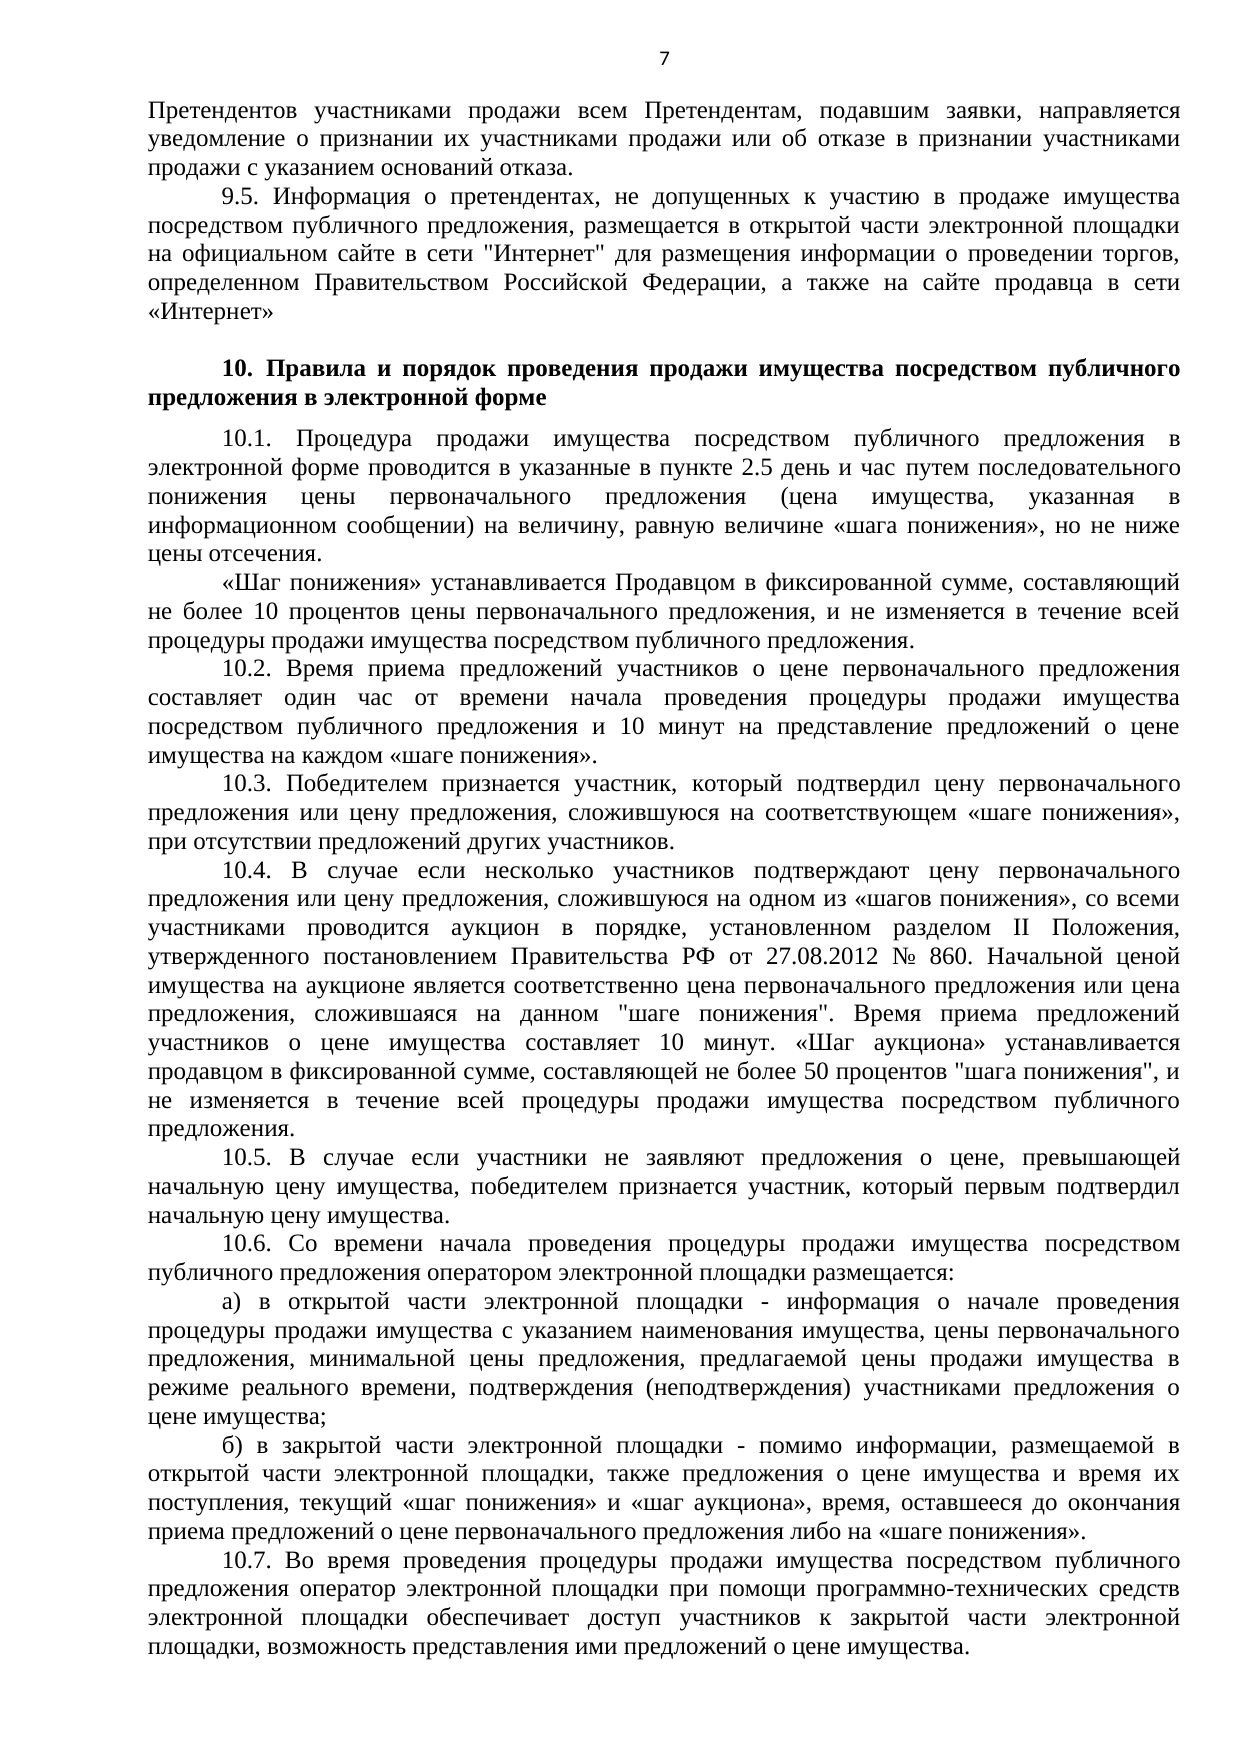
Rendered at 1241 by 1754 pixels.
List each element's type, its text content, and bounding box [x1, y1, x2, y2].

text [148, 95, 1181, 181]
list 10.2. Время приема предложений участников о цене первоначального предложения составляет один час от времени начала проведения процедуры продажи имущества посредством публичного предложения и 10 минут на представление предложений о цене имущества на каждом «шаге понижения». [148, 653, 1181, 768]
text 10.4. В случае если несколько участников подтверждают цену первоначального предложения или цену предложения, сложившуюся на одном из «шагов понижения», со всеми участниками проводится аукцион в порядке, установленном разделом II Положения, утвержденного постановлением Правительства РФ от 27.08.2012 № 860. Начальной ценой имущества на аукционе является соответственно цена первоначального предложения или цена предложения, сложившаяся на данном "шаге понижения". Время приема предложений участников о цене имущества составляет 10 минут. «Шаг аукциона» устанавливается продавцом в фиксированной сумме, составляющей не более 50 процентов "шага понижения", и не изменяется в течение всей процедуры продажи имущества посредством публичного предложения. [148, 855, 1181, 1142]
text 9.5. Информация о претендентах, не допущенных к участию в продаже имущества посредством публичного предложения, размещается в открытой части электронной площадки на официальном сайте в сети "Интернет" для размещения информации о проведении торгов, определенном Правительством Российской Федерации, а также на сайте продавца в сети «Интернет» [148, 181, 1181, 325]
list Правила и порядок проведения продажи имущества посредством публичного предложения в электронной форме [148, 353, 1181, 411]
text «Шаг понижения» устанавливается Продавцом в фиксированной сумме, составляющий не более 10 процентов цены первоначального предложения, и не изменяется в течение всей процедуры продажи имущества посредством публичного предложения. [148, 567, 1181, 653]
text 10.7. Во время проведения процедуры продажи имущества посредством публичного предложения оператор электронной площадки при помощи программно-технических средств электронной площадки обеспечивает доступ участников к закрытой части электронной площадки, возможность представления ими предложений о цене имущества. [148, 1545, 1181, 1660]
text а) в открытой части электронной площадки - информация о начале проведения процедуры продажи имущества с указанием наименования имущества, цены первоначального предложения, минимальной цены предложения, предлагаемой цены продажи имущества в режиме реального времени, подтверждения (неподтверждения) участниками предложения о цене имущества; [148, 1286, 1181, 1430]
text б) в закрытой части электронной площадки - помимо информации, размещаемой в открытой части электронной площадки, также предложения о цене имущества и время их поступления, текущий «шаг понижения» и «шаг аукциона», время, оставшееся до окончания приема предложений о цене первоначального предложения либо на «шаге понижения». [148, 1430, 1181, 1545]
text 10.3. Победителем признается участник, который подтвердил цену первоначального предложения или цену предложения, сложившуюся на соответствующем «шаге понижения», при отсутствии предложений других участников. [148, 768, 1181, 855]
text 10.1. Процедура продажи имущества посредством публичного предложения в электронной форме проводится в указанные в пункте 2.5 день и час путем последовательного понижения цены первоначального предложения (цена имущества, указанная в информационном сообщении) на величину, равную величине «шага понижения», но не ниже цены отсечения. [148, 423, 1181, 567]
text 10.6. Со времени начала проведения процедуры продажи имущества посредством публичного предложения оператором электронной площадки размещается: [148, 1228, 1181, 1286]
text 10.5. В случае если участники не заявляют предложения о цене, превышающей начальную цену имущества, победителем признается участник, который первым подтвердил начальную цену имущества. [148, 1142, 1181, 1228]
